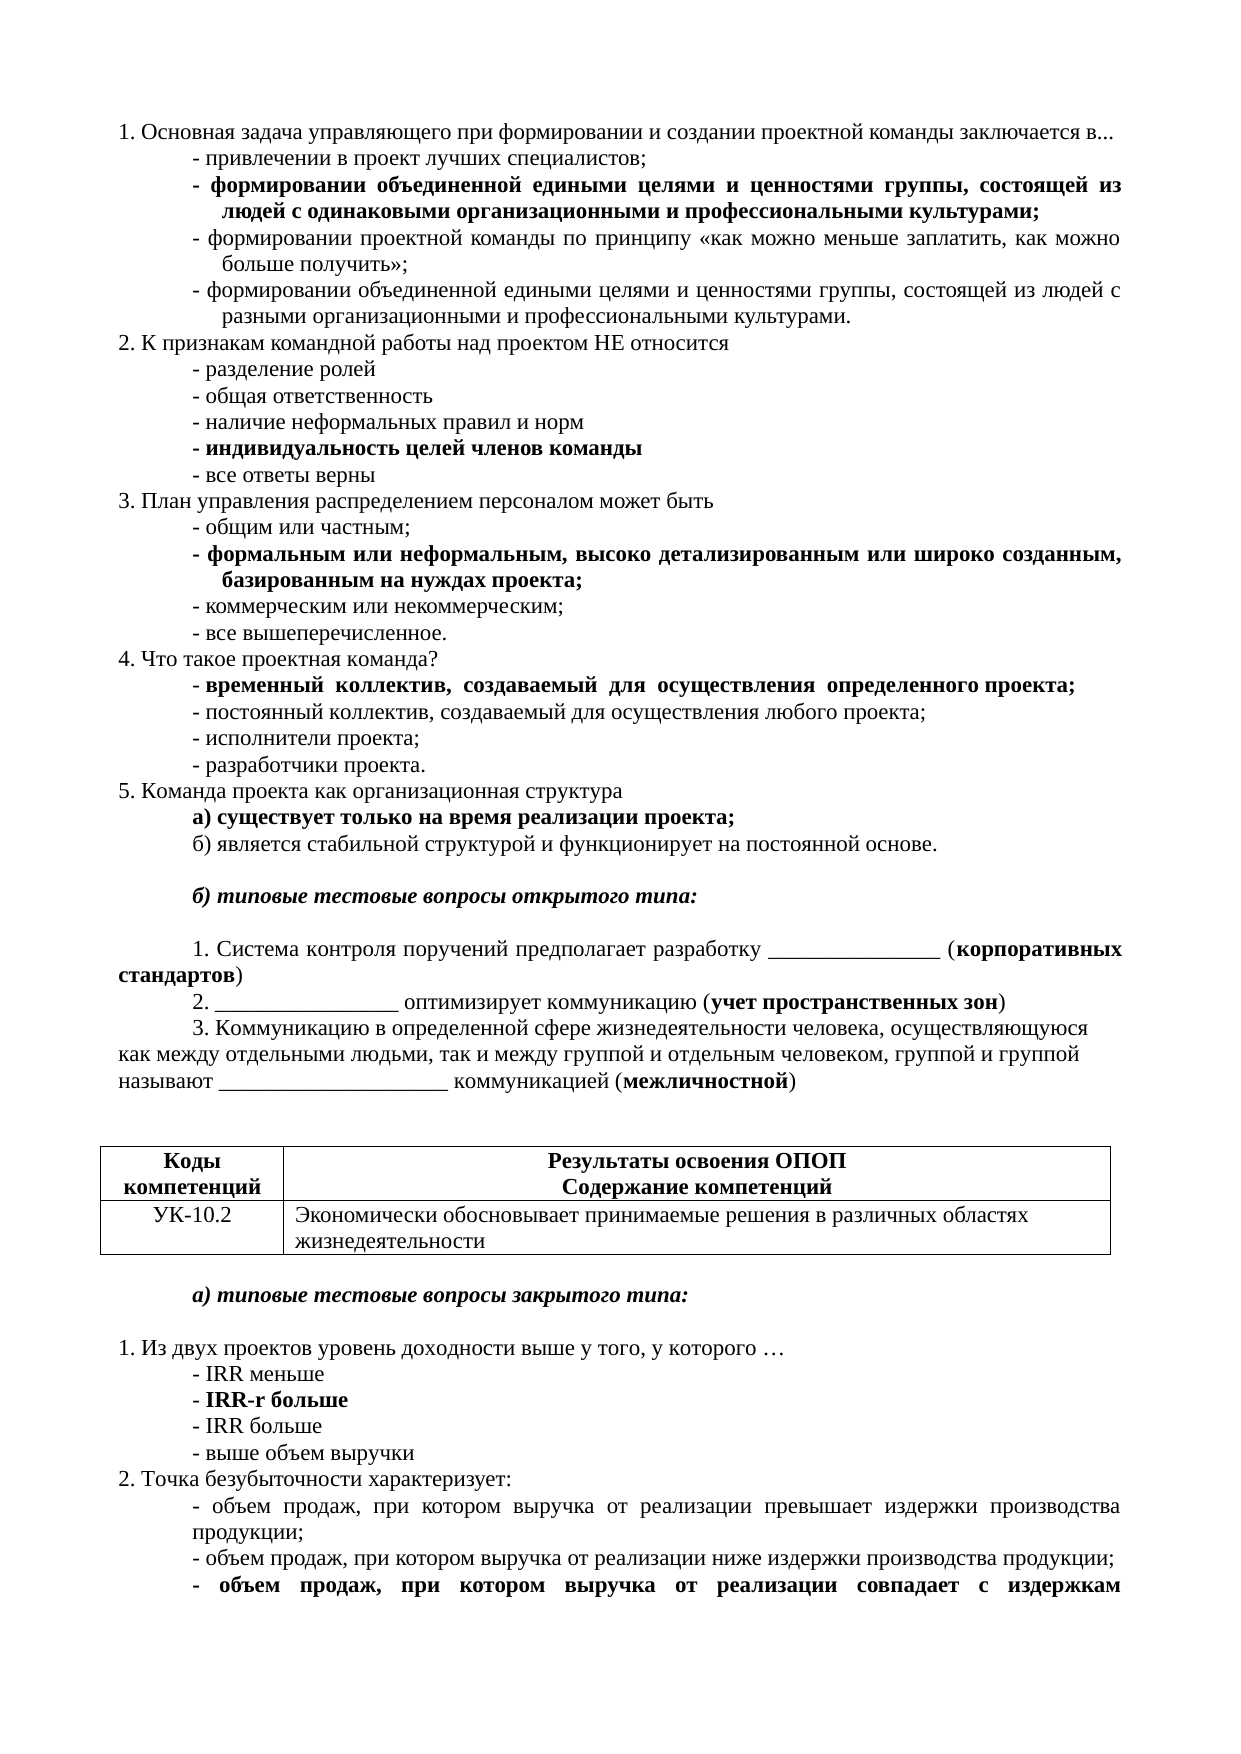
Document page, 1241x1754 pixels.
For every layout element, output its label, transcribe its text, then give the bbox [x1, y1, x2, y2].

text - объем продаж, при котором выручка от реализации ниже издержки производства продукции; [192, 1544, 1122, 1571]
text - коммерческим или некоммерческим; [192, 592, 1122, 619]
text - общая ответственность [192, 382, 1122, 408]
table_header Коды компетенций [101, 1147, 283, 1200]
table_cell Экономически обосновывает принимаемые решения в различных областях жизнедеятельности [284, 1201, 1110, 1253]
text - выше объем выручки [192, 1439, 1122, 1465]
table_header Результаты освоения ОПОП Содержание компетенций [284, 1147, 1110, 1200]
text - общим или частным; [192, 513, 1122, 540]
text - формировании объединенной едиными целями и ценностями группы, состоящей из людей с одинаковыми организационными и профессиональными культурами; [192, 171, 1122, 223]
text - IRR-r больше [192, 1386, 1122, 1413]
text 1. Из двух проектов уровень доходности выше у того, у которого … [118, 1333, 1122, 1360]
text 2. Точка безубыточности характеризует: [118, 1465, 1122, 1492]
text - исполнители проекта; [192, 724, 1122, 751]
text - формальным или неформальным, высоко детализированным или широко созданным, базированным на нуждах проекта; [192, 540, 1122, 592]
text - привлечении в проект лучших специалистов; [192, 144, 1122, 171]
text 5. Команда проекта как организационная структура [118, 777, 1122, 803]
text 3. Коммуникацию в определенной сфере жизнедеятельности человека, осуществляющуюся как между отдельными людьми, так и между группой и отдельным человеком, группой и группой называют ____________________ коммуникацией (межличностной) [118, 1014, 1122, 1093]
text - IRR меньше [192, 1360, 1122, 1386]
text б) типовые тестовые вопросы открытого типа: [118, 882, 1122, 909]
text - IRR больше [192, 1413, 1122, 1439]
text 3. План управления распределением персоналом может быть [118, 487, 1122, 513]
text - формировании проектной команды по принципу «как можно меньше заплатить, как можно больше получить»; [192, 223, 1122, 276]
text - все ответы верны [192, 461, 1122, 487]
text 2. К признакам командной работы над проектом НЕ относится [118, 329, 1122, 355]
text - все вышеперечисленное. [192, 619, 1122, 645]
text 1. Система контроля поручений предполагает разработку _______________ (корпоративных стандартов) [118, 935, 1122, 988]
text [192, 1571, 1122, 1597]
text 4. Что такое проектная команда? [118, 645, 1122, 672]
text - формировании объединенной едиными целями и ценностями группы, состоящей из людей с разными организационными и профессиональными культурами. [192, 276, 1122, 329]
text а) типовые тестовые вопросы закрытого типа: [118, 1281, 1122, 1307]
text б) является стабильной структурой и функционирует на постоянной основе. [192, 830, 1122, 856]
text - постоянный коллектив, создаваемый для осуществления любого проекта; [192, 698, 1122, 724]
text - временный коллектив, создаваемый для осуществления определенного проекта; [192, 672, 1122, 698]
table_cell УК-10.2 [101, 1201, 283, 1253]
text - разработчики проекта. [192, 751, 1122, 777]
text 2. ________________ оптимизирует коммуникацию (учет пространственных зон) [118, 988, 1122, 1014]
text - индивидуальность целей членов команды [192, 434, 1122, 461]
text - объем продаж, при котором выручка от реализации превышает издержки производства продукции; [192, 1492, 1122, 1544]
text 1. Основная задача управляющего при формировании и создании проектной команды заключается в... [118, 118, 1122, 144]
text - разделение ролей [192, 355, 1122, 382]
text а) существует только на время реализации проекта; [192, 803, 1122, 830]
text - наличие неформальных правил и норм [192, 408, 1122, 434]
